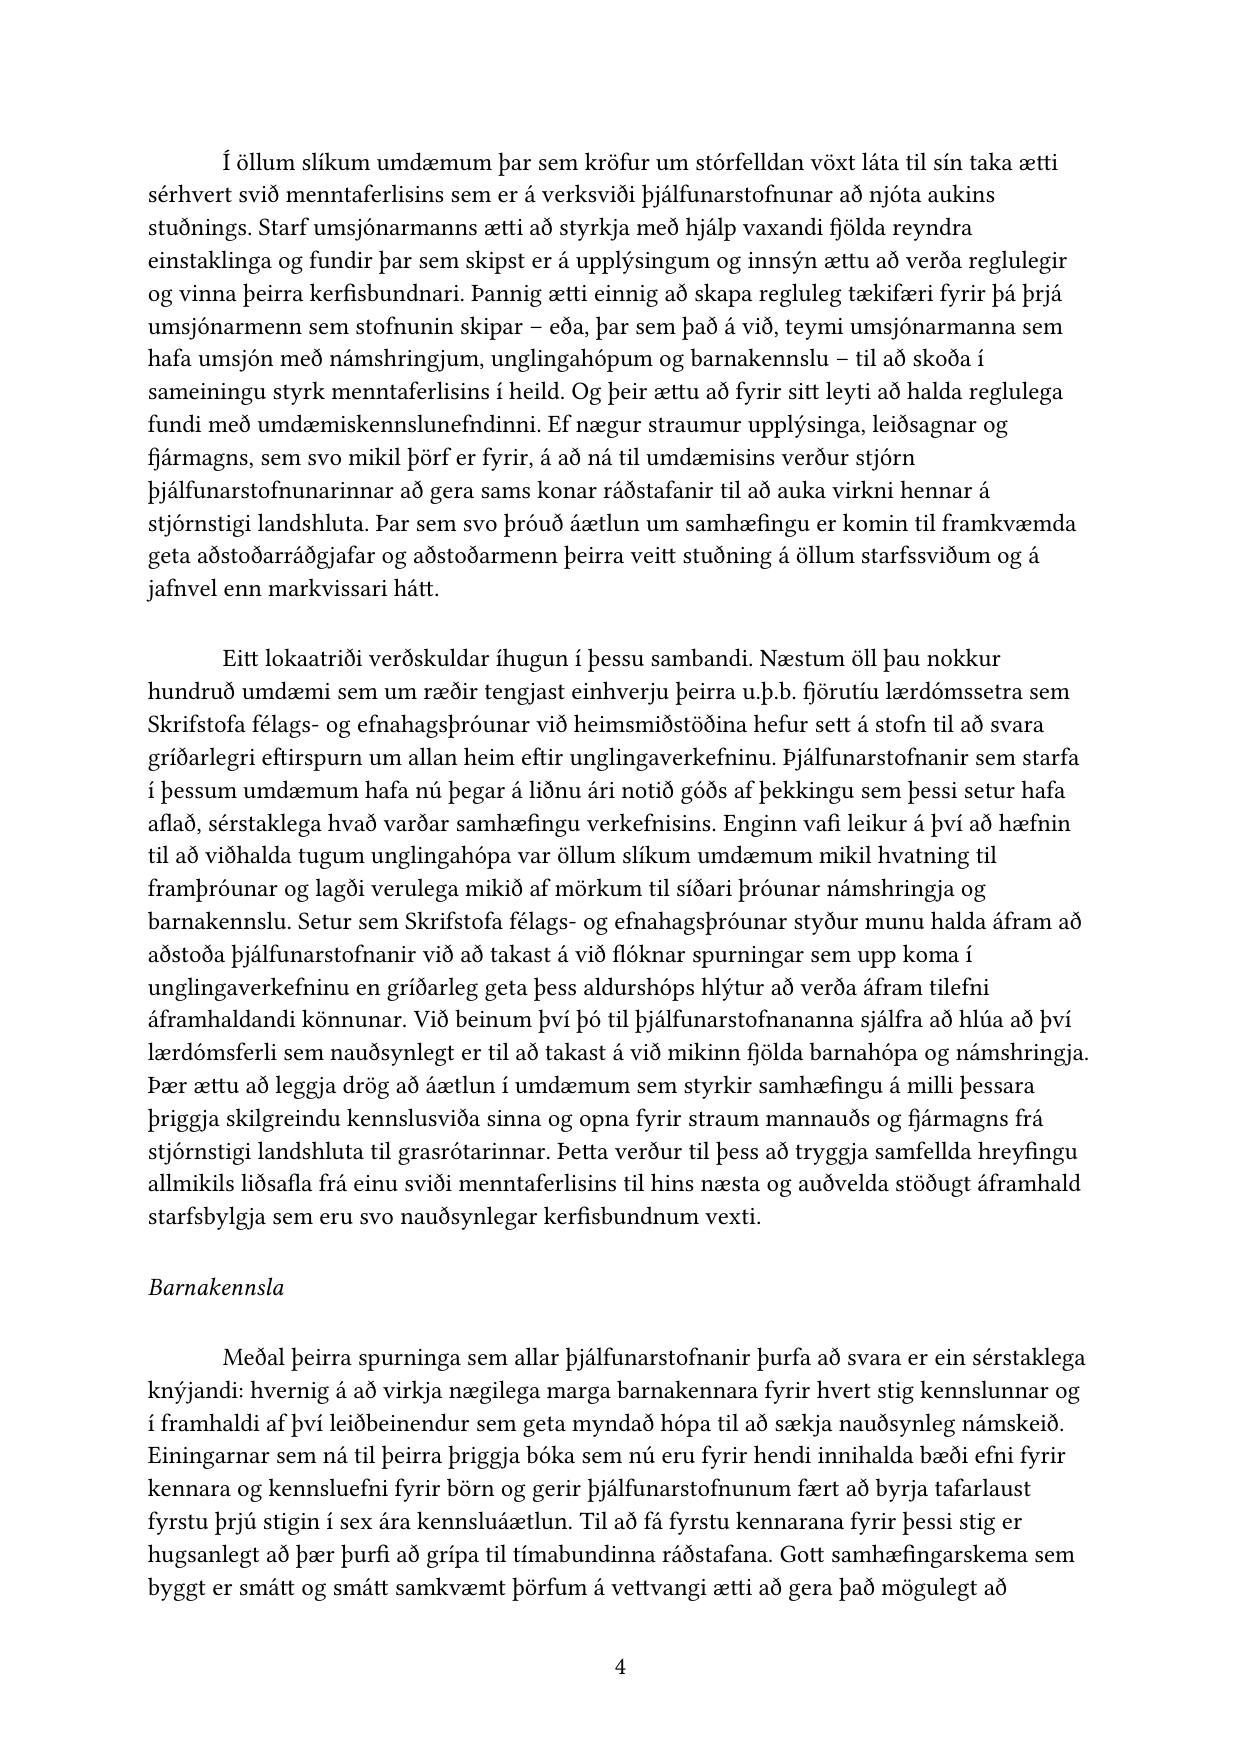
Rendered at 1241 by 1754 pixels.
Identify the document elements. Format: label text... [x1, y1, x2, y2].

title Barnakennsla [148, 1273, 1093, 1301]
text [148, 1343, 1093, 1601]
text Í öllum slíkum umdæmum þar sem kröfur um stórfelldan vöxt láta til sín taka ætti sérhvert svið menntaferlisins sem er á verksviði þjálfunarstofnunar að njóta aukins stuðnings. Starf umsjónarmanns ætti að styrkja með hjálp vaxandi fjölda reyndra einstaklinga og fundir þar sem skipst er á upplýsingum og innsýn ættu að verða reglulegir og vinna þeirra kerfisbundnari. Þannig ætti einnig að skapa regluleg tækifæri fyrir þá þrjá umsjónarmenn sem stofnunin skipar – eða, þar sem það á við, teymi umsjónarmanna sem hafa umsjón með námshringjum, unglingahópum og barnakennslu – til að skoða í sameiningu styrk menntaferlisins í heild. Og þeir ættu að fyrir sitt leyti að halda reglulega fundi með umdæmiskennslunefndinni. Ef nægur straumur upplýsinga, leiðsagnar og fjármagns, sem svo mikil þörf er fyrir, á að ná til umdæmisins verður stjórn þjálfunarstofnunarinnar að gera sams konar ráðstafanir til að auka virkni hennar á stjórnstigi landshluta. Þar sem svo þróuð áætlun um samhæfingu er komin til framkvæmda geta aðstoðarráðgjafar og aðstoðarmenn þeirra veitt stuðning á öllum starfssviðum og á jafnvel enn markvissari hátt. [148, 148, 1093, 603]
text Eitt lokaatriði verðskuldar íhugun í þessu sambandi. Næstum öll þau nokkur hundruð umdæmi sem um ræðir tengjast einhverju þeirra u.þ.b. fjörutíu lærdómssetra sem Skrifstofa félags- og efnahagsþróunar við heimsmiðstöðina hefur sett á stofn til að svara gríðarlegri eftirspurn um allan heim eftir unglingaverkefninu. Þjálfunarstofnanir sem starfa í þessum umdæmum hafa nú þegar á liðnu ári notið góðs af þekkingu sem þessi setur hafa aflað, sérstaklega hvað varðar samhæfingu verkefnisins. Enginn vafi leikur á því að hæfnin til að viðhalda tugum unglingahópa var öllum slíkum umdæmum mikil hvatning til framþróunar og lagði verulega mikið af mörkum til síðari þróunar námshringja og barnakennslu. Setur sem Skrifstofa félags- og efnahagsþróunar styður munu halda áfram að aðstoða þjálfunarstofnanir við að takast á við flóknar spurningar sem upp koma í unglingaverkefninu en gríðarleg geta þess aldurshóps hlýtur að verða áfram tilefni áframhaldandi könnunar. Við beinum því þó til þjálfunarstofnananna sjálfra að hlúa að því lærdómsferli sem nauðsynlegt er til að takast á við mikinn fjölda barnahópa og námshringja. Þær ættu að leggja drög að áætlun í umdæmum sem styrkir samhæfingu á milli þessara þriggja skilgreindu kennslusviða sinna og opna fyrir straum mannauðs og fjármagns frá stjórnstigi landshluta til grasrótarinnar. Þetta verður til þess að tryggja samfellda hreyfingu allmikils liðsafla frá einu sviði menntaferlisins til hins næsta og auðvelda stöðugt áframhald starfsbylgja sem eru svo nauðsynlegar kerfisbundnum vexti. [148, 644, 1093, 1231]
